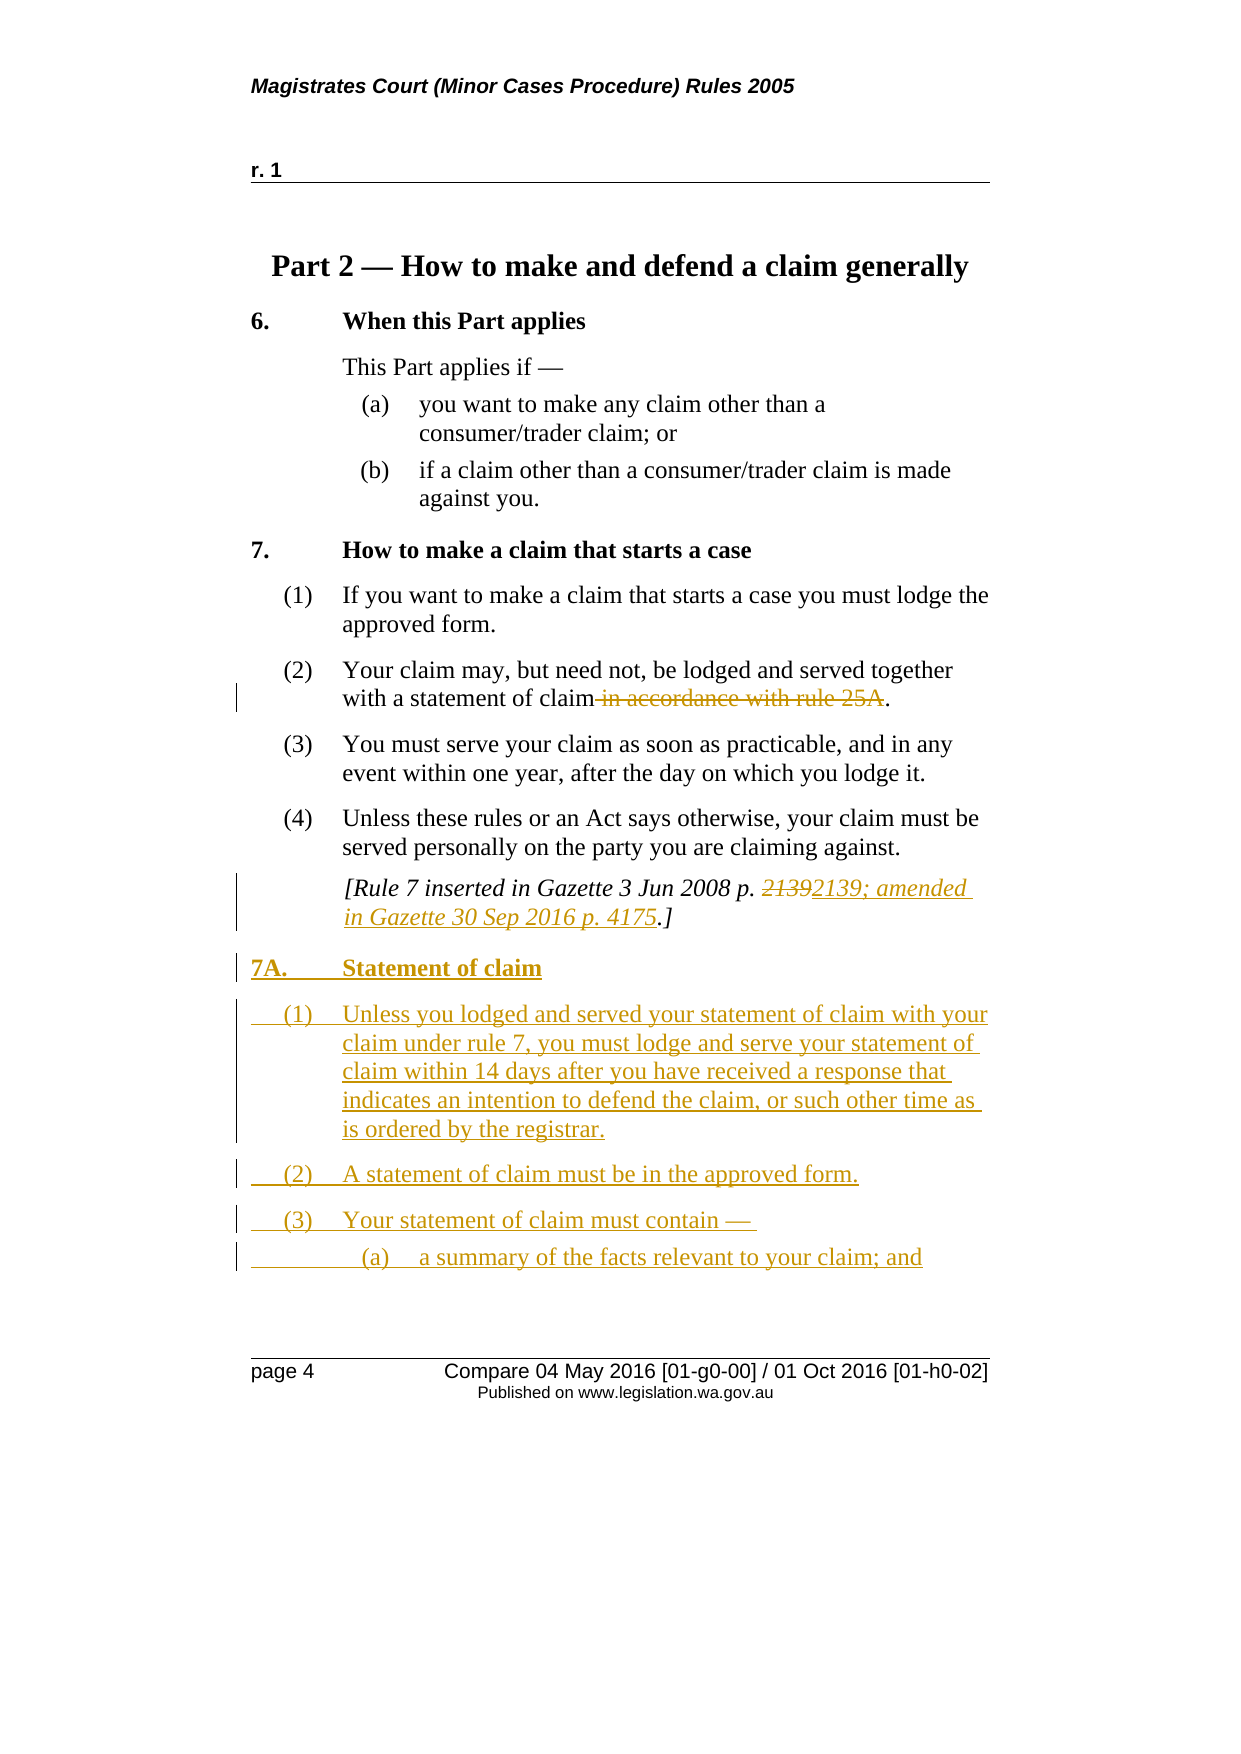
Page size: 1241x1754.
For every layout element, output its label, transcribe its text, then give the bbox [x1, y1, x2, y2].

subtitle 7. How to make a claim that starts a case [251, 535, 990, 564]
subtitle Part 2 — How to make and defend a claim generally [251, 247, 990, 283]
text This Part applies if — [251, 352, 990, 381]
text (2) Your claim may, but need not, be lodged and served together with a statement of claim. [251, 655, 990, 712]
subtitle 6. When this Part applies [251, 306, 990, 335]
text (3) You must serve your claim as soon as practicable, and in any event within one year, after the day on which you lodge it. [251, 729, 990, 786]
text (a) you want to make any claim other than a consumer/trader claim; or [251, 389, 990, 446]
text (4) Unless these rules or an Act says otherwise, your claim must be served personally on the party you are claiming against. [251, 803, 990, 861]
text (1) If you want to make a claim that starts a case you must lodge the approved form. [251, 581, 990, 638]
text [Rule 7 inserted in Gazette 3 Jun 2008 p. .] [251, 873, 990, 931]
text (b) if a claim other than a consumer/trader claim is made against you. [251, 455, 990, 512]
